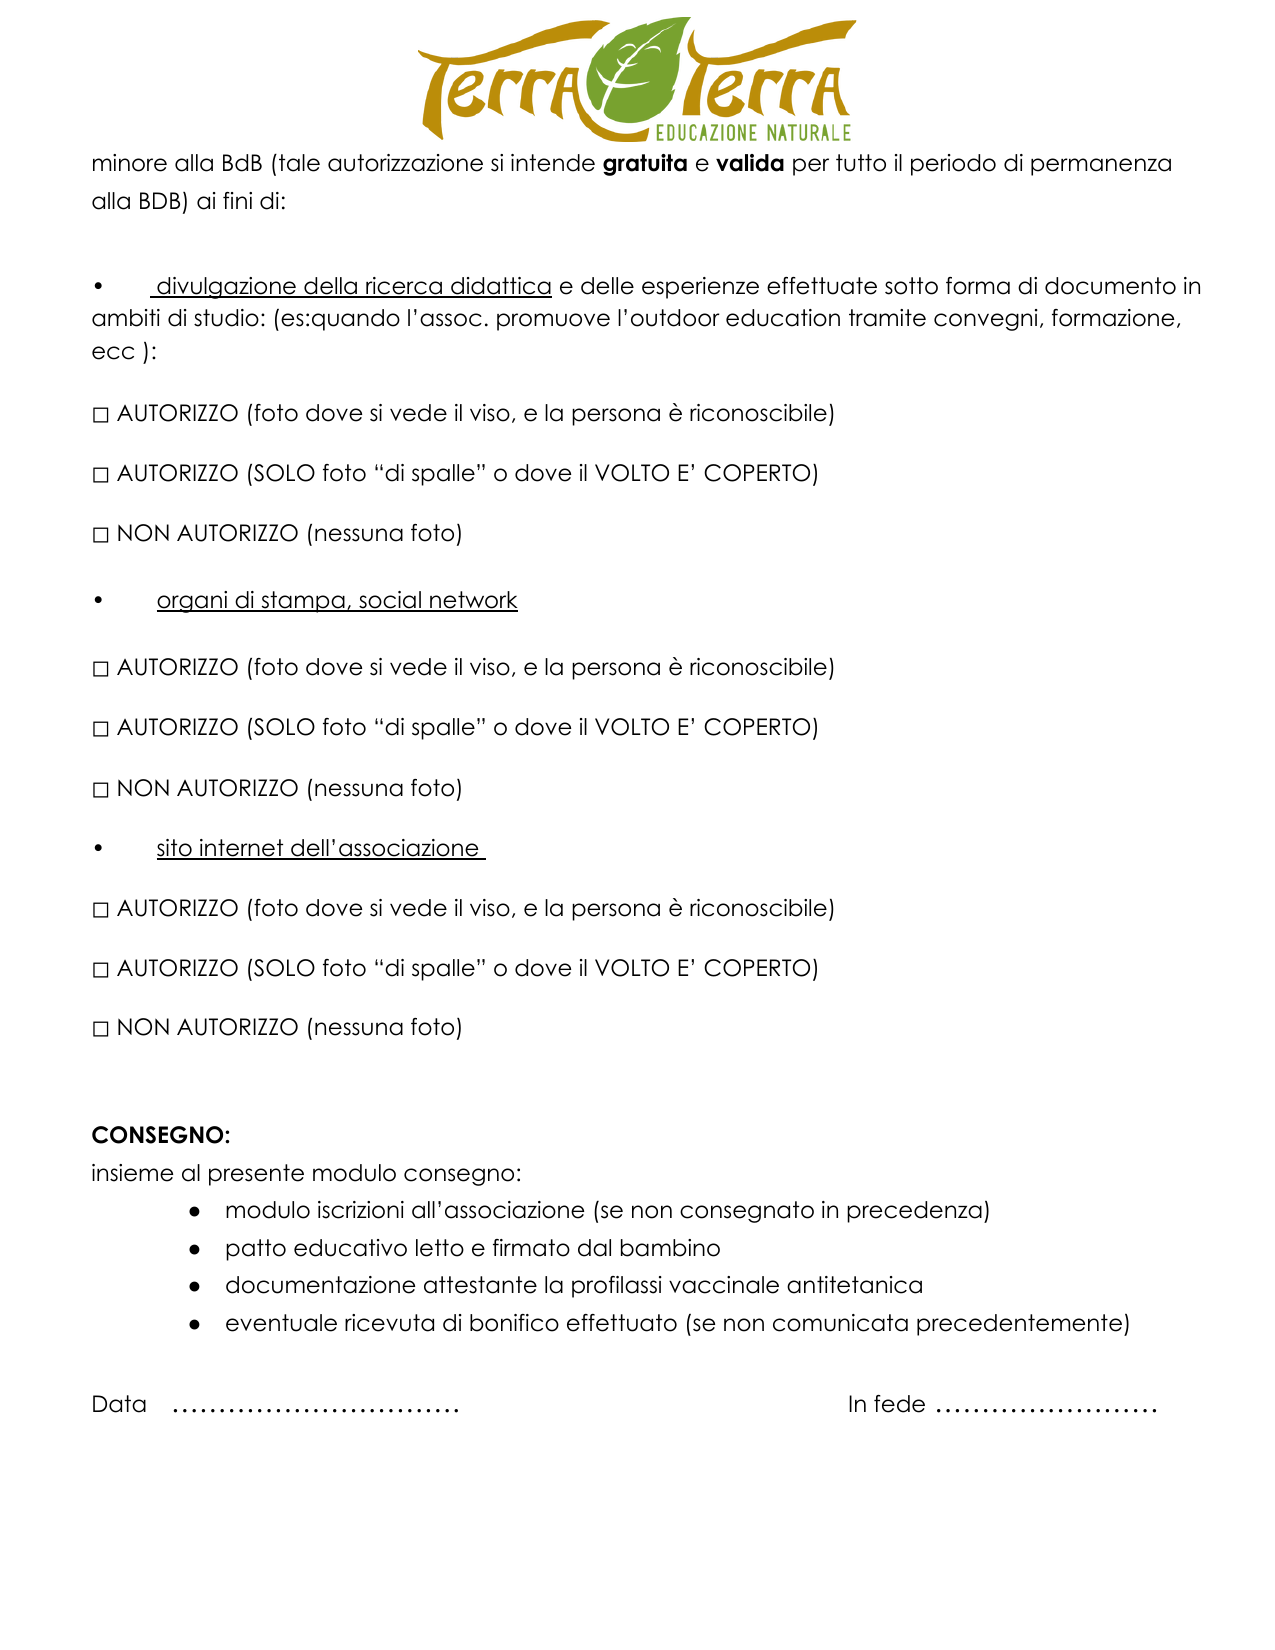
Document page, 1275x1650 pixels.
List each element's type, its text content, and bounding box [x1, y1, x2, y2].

picture [418, 17, 857, 142]
list modulo iscrizioni all’associazione (se non consegnato in precedenza) [187, 1193, 1213, 1226]
text CONSEGNO: [91, 1118, 1213, 1151]
text insieme al presente modulo consegno: [91, 1155, 1213, 1188]
list divulgazione della ricerca didattica e delle esperienze effettuate sotto forma di documento in ambiti di studio: (es:quando l’assoc. promuove l’outdoor education tramite convegni, formazione, ecc ): [91, 268, 1213, 367]
text ◻ AUTORIZZO (SOLO foto “di spalle” o dove il VOLTO E’ COPERTO) [91, 456, 1213, 488]
text ◻ AUTORIZZO (SOLO foto “di spalle” o dove il VOLTO E’ COPERTO) [91, 950, 1213, 983]
text Data …………………………. In fede …………………… [91, 1381, 1213, 1421]
list eventuale ricevuta di bonifico effettuato (se non comunicata precedentemente) [187, 1306, 1213, 1338]
list patto educativo letto e firmato dal bambino [187, 1231, 1213, 1263]
text ◻ AUTORIZZO (foto dove si vede il viso, e la persona è riconoscibile) [91, 396, 1213, 429]
list documentazione attestante la profilassi vaccinale antitetanica [187, 1268, 1213, 1301]
list organi di stampa, social network [91, 583, 1213, 615]
text ◻ NON AUTORIZZO (nessuna foto) [91, 770, 1213, 803]
text ◻ AUTORIZZO (foto dove si vede il viso, e la persona è riconoscibile) [91, 891, 1213, 924]
text ◻ NON AUTORIZZO (nessuna foto) [91, 515, 1213, 548]
text ◻ NON AUTORIZZO (nessuna foto) [91, 1010, 1213, 1043]
list sito internet dell’associazione [91, 830, 1213, 863]
text ◻ AUTORIZZO (foto dove si vede il viso, e la persona è riconoscibile) [91, 650, 1213, 682]
text ◻ AUTORIZZO (SOLO foto “di spalle” o dove il VOLTO E’ COPERTO) [91, 710, 1213, 743]
